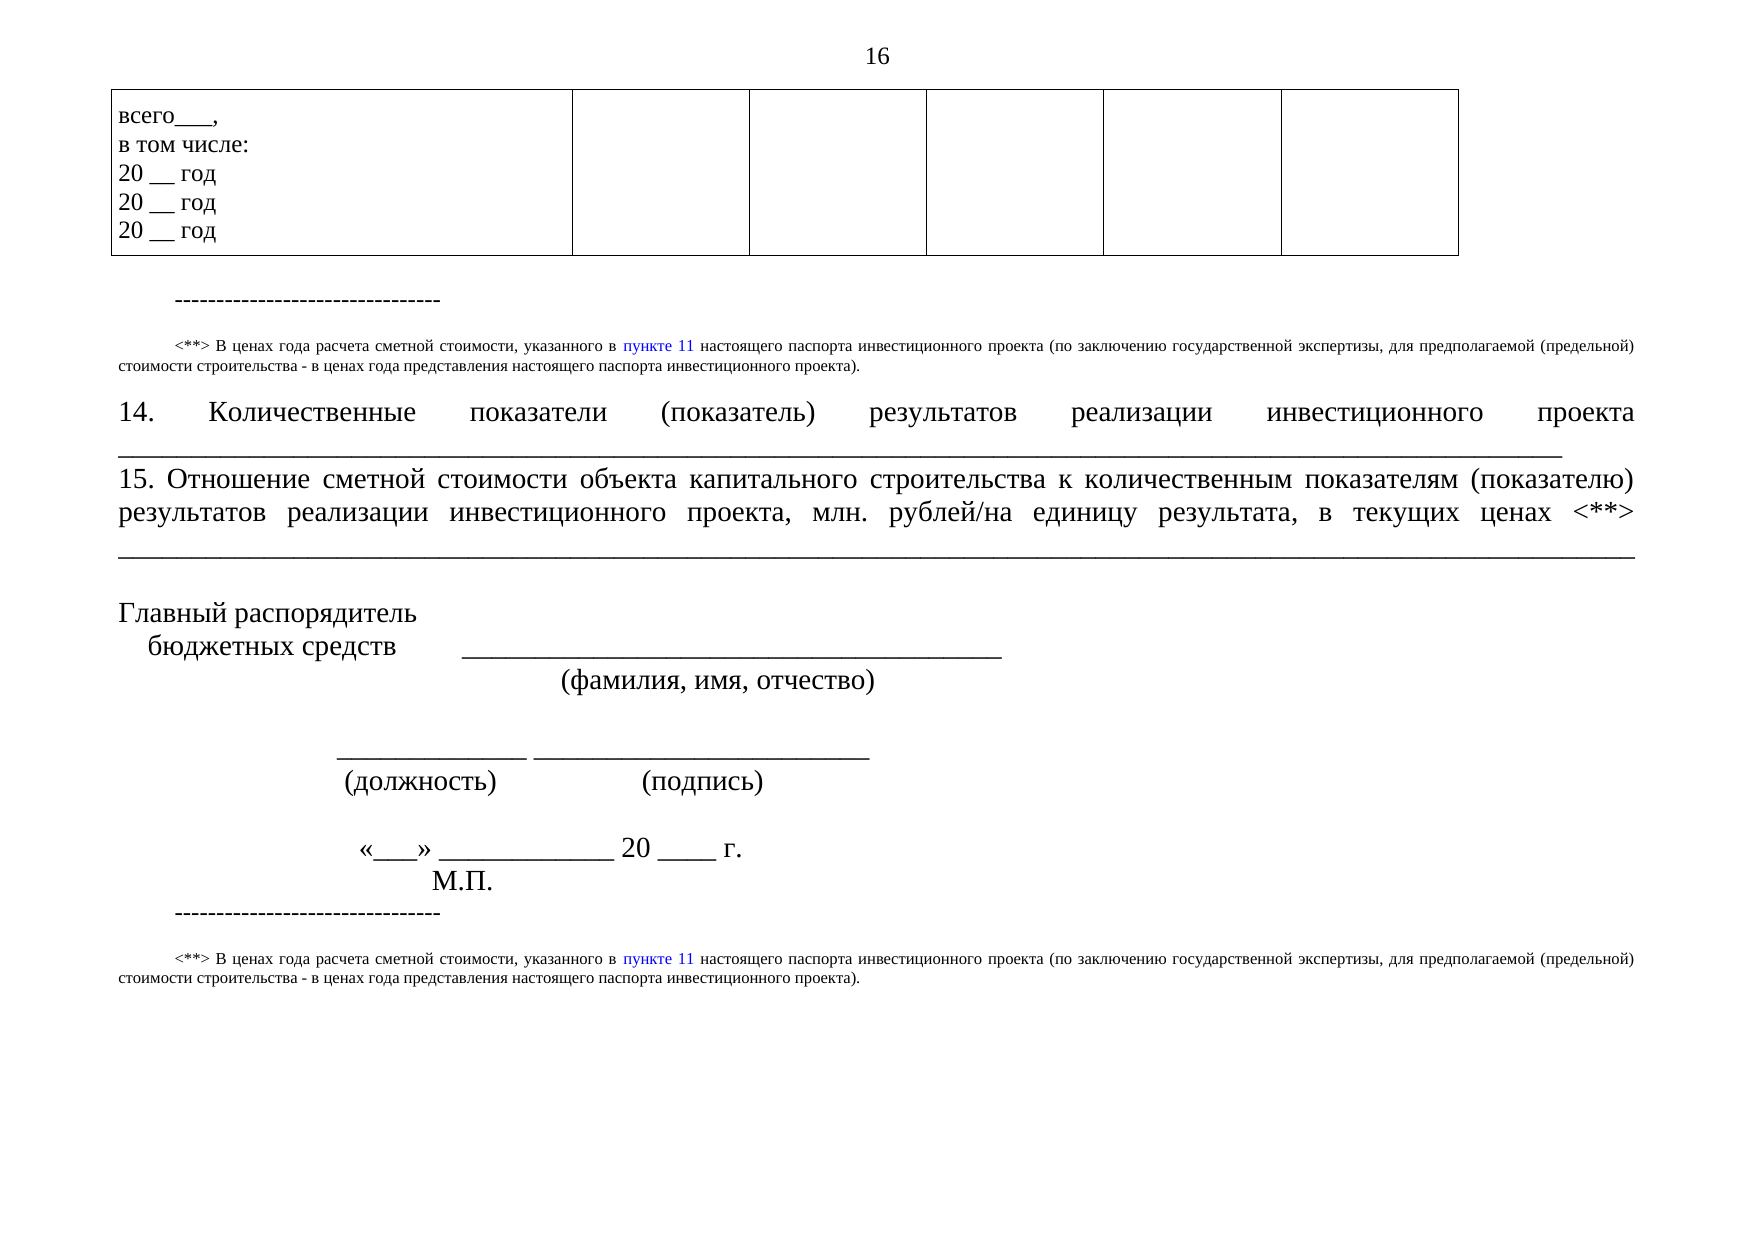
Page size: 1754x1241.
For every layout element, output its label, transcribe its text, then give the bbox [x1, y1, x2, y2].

text (должность) (подпись) [118, 763, 1636, 796]
text _____________ _______________________ [118, 729, 1636, 763]
text Главный распорядитель [118, 595, 1636, 628]
text -------------------------------- [118, 284, 1636, 313]
text 14. Количественные показатели (показатель) результатов реализации инвестиционного проекта ___________________________________________________________________________________________________ [118, 394, 1636, 461]
text -------------------------------- [118, 897, 1636, 926]
table_cell [750, 90, 926, 255]
text (фамилия, имя, отчество) [487, 662, 1636, 696]
text <**> В ценах года расчета сметной стоимости, указанного в пункте 11 настоящего паспорта инвестиционного проекта (по заключению государственной экспертизы, для предполагаемой (предельной) стоимости строительства - в ценах года представления настоящего паспорта инвестиционного проекта). [118, 336, 1636, 374]
table_cell [927, 90, 1103, 255]
text «___» ____________ 20 ____ г. [118, 830, 1636, 863]
text 15. Отношение сметной стоимости объекта капитального строительства к количественным показателям (показателю) результатов реализации инвестиционного проекта, млн. рублей/на единицу результата, в текущих ценах <**> ________________________________________________________________________________________________________ [118, 461, 1636, 561]
text <**> В ценах года расчета сметной стоимости, указанного в пункте 11 настоящего паспорта инвестиционного проекта (по заключению государственной экспертизы, для предполагаемой (предельной) стоимости строительства - в ценах года представления настоящего паспорта инвестиционного проекта). [118, 948, 1636, 987]
table_cell [573, 90, 749, 255]
table_cell [1282, 90, 1458, 255]
text бюджетных средств _____________________________________ [118, 628, 1636, 662]
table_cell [112, 90, 572, 255]
text М.П. [118, 863, 1636, 897]
table_cell [1104, 90, 1281, 255]
